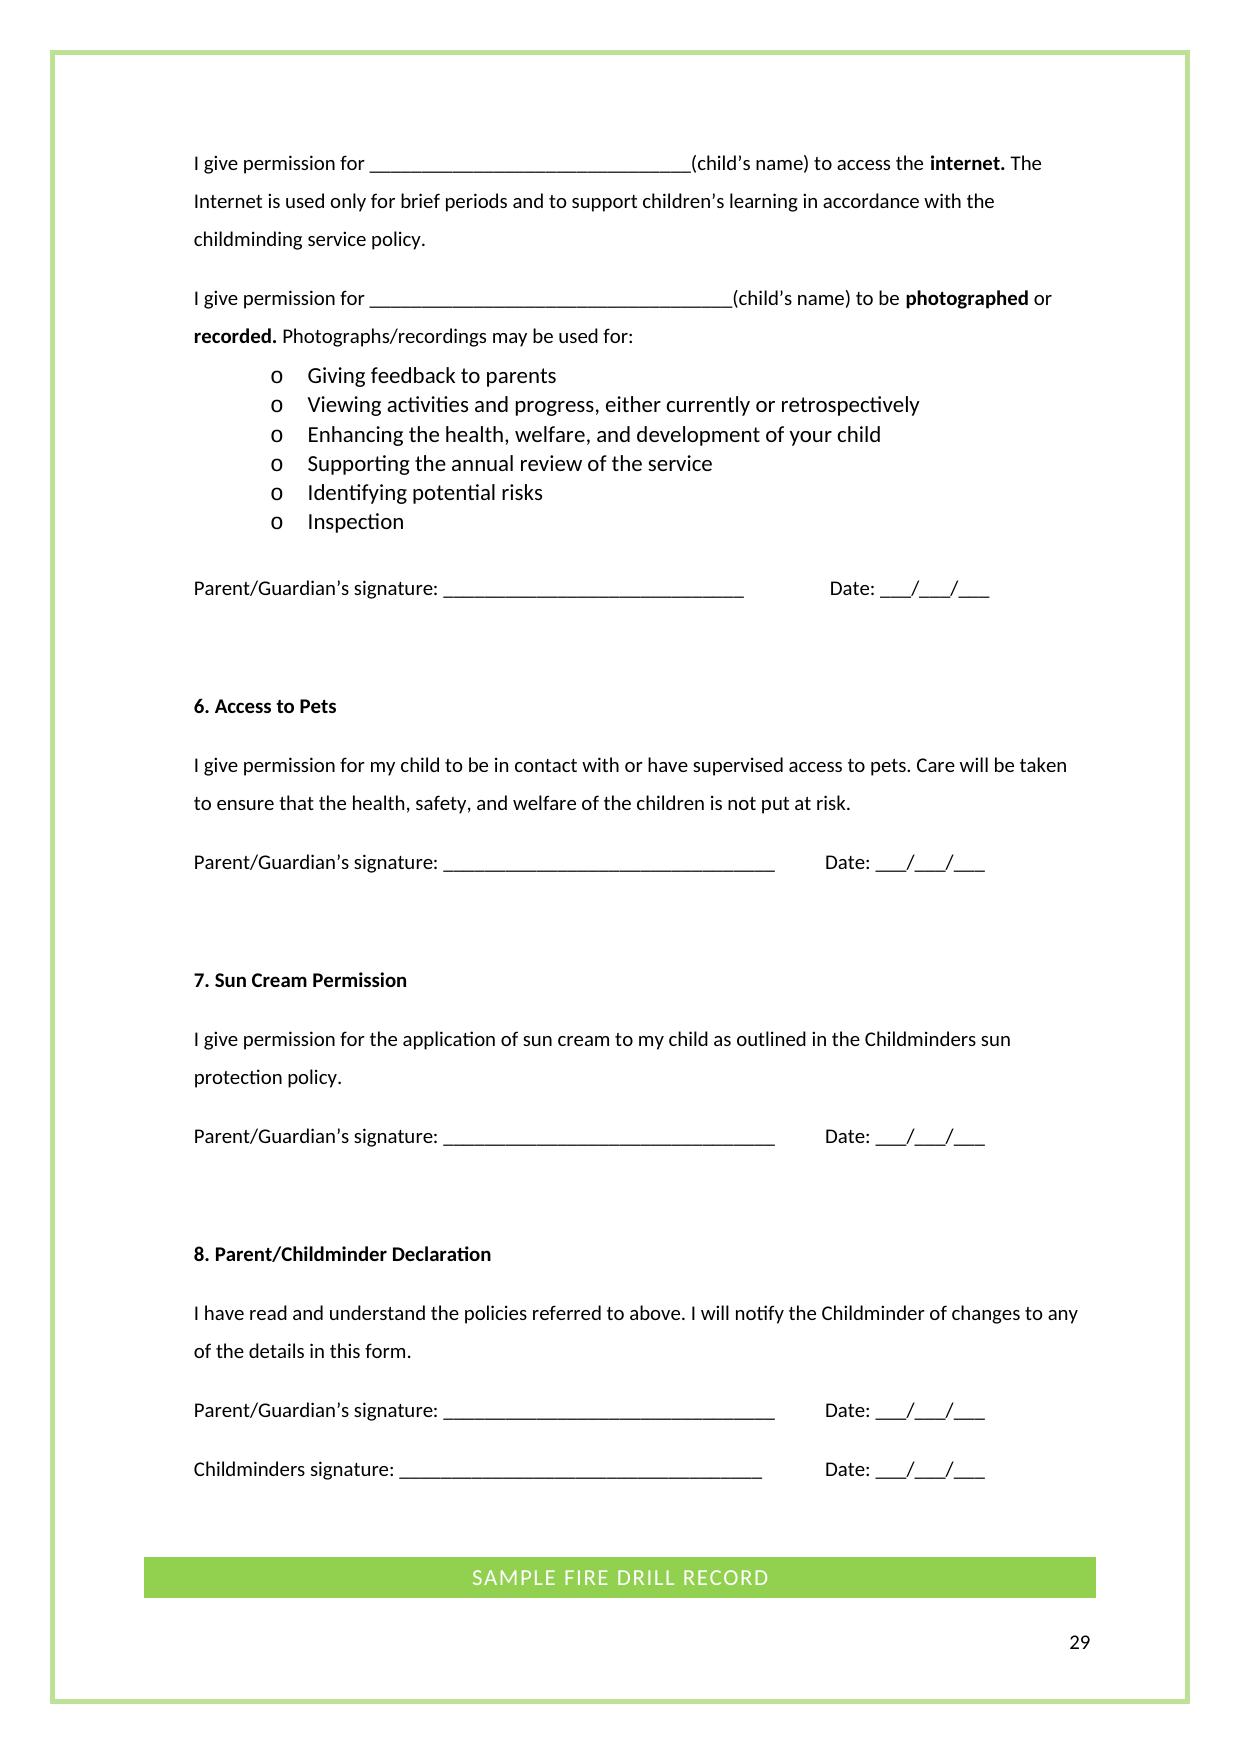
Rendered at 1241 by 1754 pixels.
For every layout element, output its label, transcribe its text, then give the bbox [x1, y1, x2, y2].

text I give permission for ___________________________________(child’s name) to be photographed or recorded. Photographs/recordings may be used for: [194, 285, 1090, 349]
text Parent/Guardian’s signature: ________________________________ Date: ___/___/___ [194, 849, 1090, 874]
list Supporting the annual review of the service [270, 449, 1083, 478]
text 7. Sun Cream Permission [194, 967, 1090, 992]
text I give permission for _______________________________(child’s name) to access the internet. The Internet is used only for brief periods and to support children’s learning in accordance with the childminding service policy. [194, 150, 1090, 252]
text 6. Access to Pets [194, 693, 1090, 718]
text Parent/Guardian’s signature: ________________________________ Date: ___/___/___ [194, 1123, 1090, 1148]
text I give permission for my child to be in contact with or have supervised access to pets. Care will be taken to ensure that the health, safety, and welfare of the children is not put at risk. [194, 752, 1090, 815]
list Identifying potential risks [270, 478, 1083, 507]
list Giving feedback to parents [270, 361, 1083, 391]
text 8. Parent/Childminder Declaration [194, 1241, 1090, 1266]
list Inspection [270, 507, 1083, 536]
subtitle Sample Fire Drill Record [150, 1564, 1090, 1591]
list Viewing activities and progress, either currently or retrospectively [270, 391, 1083, 420]
list Enhancing the health, welfare, and development of your child [270, 420, 1083, 449]
text Childminders signature: ___________________________________ Date: ___/___/___ [194, 1456, 1090, 1481]
text I have read and understand the policies referred to above. I will notify the Childminder of changes to any of the details in this form. [194, 1300, 1090, 1363]
text Parent/Guardian’s signature: ________________________________ Date: ___/___/___ [194, 1397, 1090, 1422]
text I give permission for the application of sun cream to my child as outlined in the Childminders sun protection policy. [194, 1026, 1090, 1089]
text Parent/Guardian’s signature: _____________________________ Date: ___/___/___ [194, 575, 1090, 600]
